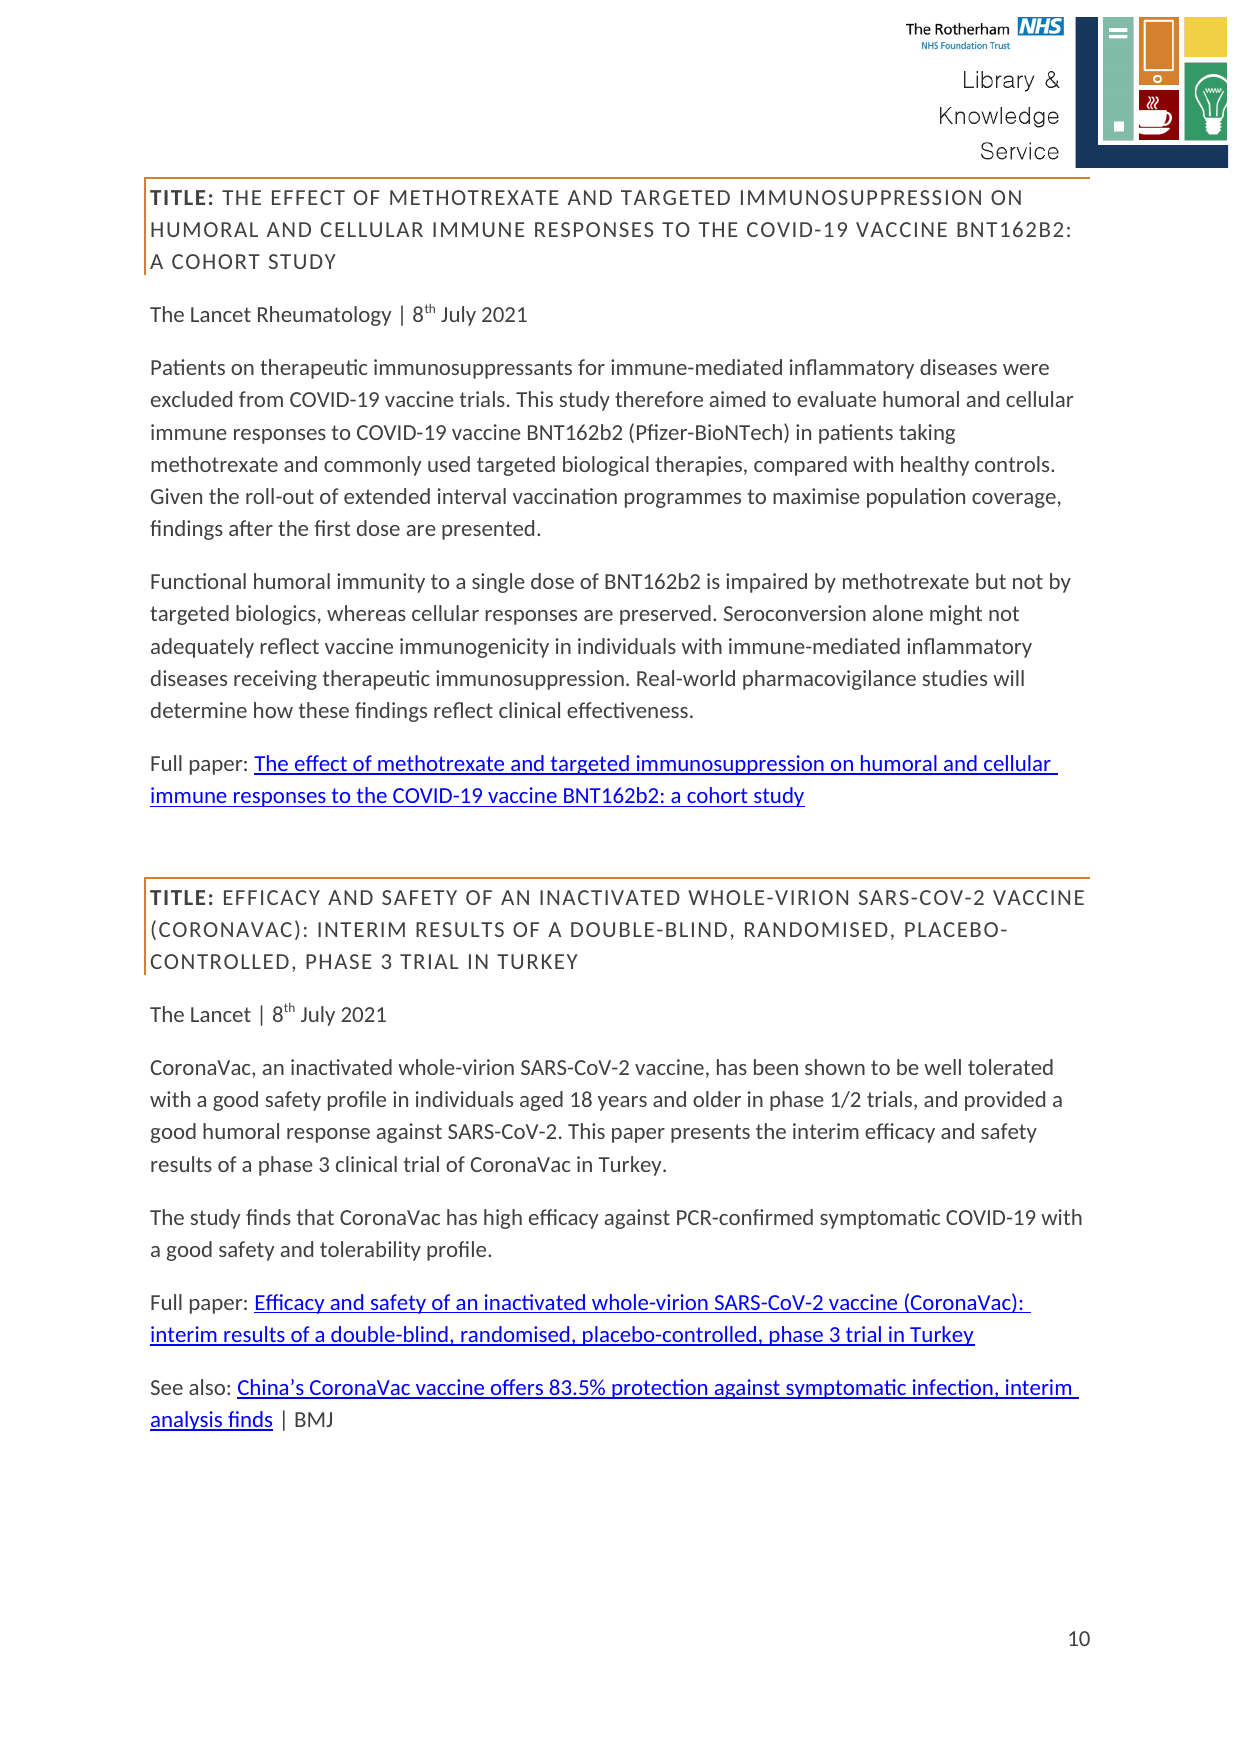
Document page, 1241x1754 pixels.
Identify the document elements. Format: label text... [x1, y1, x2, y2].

text Functional humoral immunity to a single dose of BNT162b2 is impaired by methotrexate but not by targeted biologics, whereas cellular responses are preserved. Seroconversion alone might not adequately reflect vaccine immunogenicity in individuals with immune-mediated inflammatory diseases receiving therapeutic immunosuppression. Real-world pharmacovigilance studies will determine how these findings reflect clinical effectiveness. [150, 567, 1090, 724]
text Title: Efficacy and safety of an inactivated whole-virion SARS-CoV-2 vaccine (CoronaVac): interim results of a double-blind, randomised, placebo-controlled, phase 3 trial in Turkey [146, 879, 1090, 975]
text Patients on therapeutic immunosuppressants for immune-mediated inflammatory diseases were excluded from COVID-19 vaccine trials. This study therefore aimed to evaluate humoral and cellular immune responses to COVID-19 vaccine BNT162b2 (Pfizer-BioNTech) in patients taking methotrexate and commonly used targeted biological therapies, compared with healthy controls. Given the roll-out of extended interval vaccination programmes to maximise population coverage, findings after the first dose are presented. [150, 353, 1090, 542]
text CoronaVac, an inactivated whole-virion SARS-CoV-2 vaccine, has been shown to be well tolerated with a good safety profile in individuals aged 18 years and older in phase 1/2 trials, and provided a good humoral response against SARS-CoV-2. This paper presents the interim efficacy and safety results of a phase 3 clinical trial of CoronaVac in Turkey. [150, 1053, 1090, 1178]
text The study finds that CoronaVac has high efficacy against PCR-confirmed symptomatic COVID-19 with a good safety and tolerability profile. [150, 1203, 1090, 1263]
text The Lancet Rheumatology | 8th July 2021 [150, 300, 1090, 328]
text Full paper: The effect of methotrexate and targeted immunosuppression on humoral and cellular immune responses to the COVID-19 vaccine BNT162b2: a cohort study [150, 749, 1090, 842]
text See also: China’s CoronaVac vaccine offers 83.5% protection against symptomatic infection, interim analysis finds | BMJ [150, 1373, 1090, 1433]
text Full paper: Efficacy and safety of an inactivated whole-virion SARS-CoV-2 vaccine (CoronaVac): interim results of a double-blind, randomised, placebo-controlled, phase 3 trial in Turkey [150, 1288, 1090, 1348]
text Title: The effect of methotrexate and targeted immunosuppression on humoral and cellular immune responses to the COVID-19 vaccine BNT162b2: a cohort study [146, 179, 1090, 275]
picture [902, 17, 1229, 177]
text The Lancet | 8th July 2021 [150, 1000, 1090, 1028]
